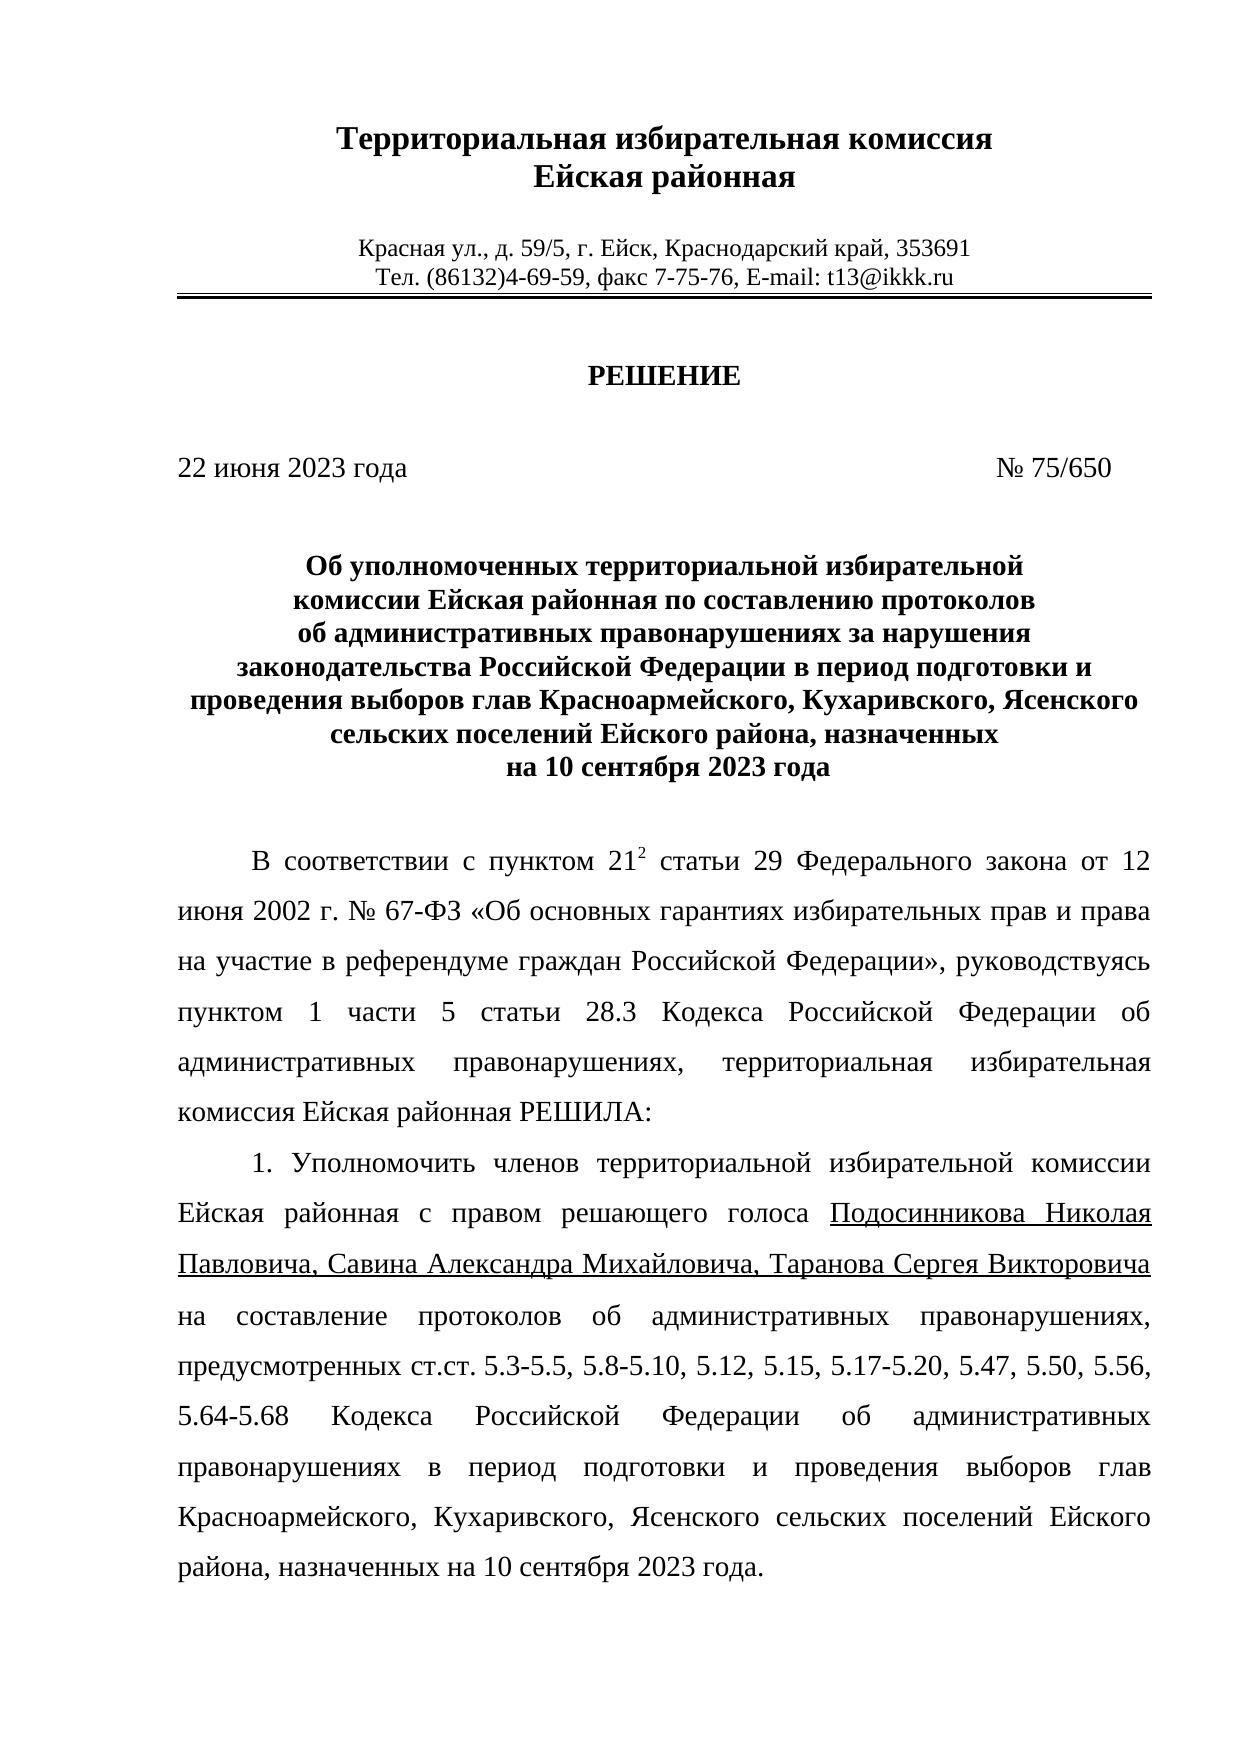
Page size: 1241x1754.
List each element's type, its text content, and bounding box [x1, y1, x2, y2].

text Территориальная избирательная комиссия [177, 118, 1152, 156]
text Красная ул., д. 59/5, г. Ейск, Краснодарский край, 353691 [177, 233, 1152, 262]
text на 10 сентября 2023 года [177, 749, 1152, 783]
text 1. Уполномочить членов территориальной избирательной комиссии Ейская районная с правом решающего голоса Подосинникова Николая Павловича, Савина Александра Михайловича, Таранова Сергея Викторовича на составление протоколов об административных правонарушениях, предусмотренных ст.ст. 5.3-5.5, 5.8-5.10, 5.12, 5.15, 5.17-5.20, 5.47, 5.50, 5.56, 5.64-5.68 Кодекса Российской Федерации об административных правонарушениях в период подготовки и проведения выборов глав Красноармейского, Кухаривского, Ясенского сельских поселений Ейского района, назначенных на 10 сентября 2023 года. [177, 1145, 1152, 1583]
text Тел. (86132)4-69-59, факс 7-75-76, E-mail: t13@ikkk.ru [177, 262, 1152, 293]
text 22 июня 2023 года № 75/650 [177, 451, 1152, 484]
text законодательства Российской Федерации в период подготовки и проведения выборов глав Красноармейского, Кухаривского, Ясенского сельских поселений Ейского района, назначенных [177, 649, 1152, 749]
text комиссии Ейская районная по составлению протоколов [177, 582, 1152, 615]
text Об уполномоченных территориальной избирательной [177, 548, 1152, 582]
subtitle РЕШЕНИЕ [177, 358, 1152, 391]
text В соответствии с пунктом 212 статьи 29 Федерального закона от 12 июня 2002 г. № 67-ФЗ «Об основных гарантиях избирательных прав и права на участие в референдуме граждан Российской Федерации», руководствуясь пунктом 1 части 5 статьи 28.3 Кодекса Российской Федерации об административных правонарушениях, территориальная избирательная комиссия Ейская районная РЕШИЛА: [177, 843, 1152, 1128]
text Ейская районная [177, 156, 1152, 195]
text об административных правонарушениях за нарушения [177, 615, 1152, 649]
